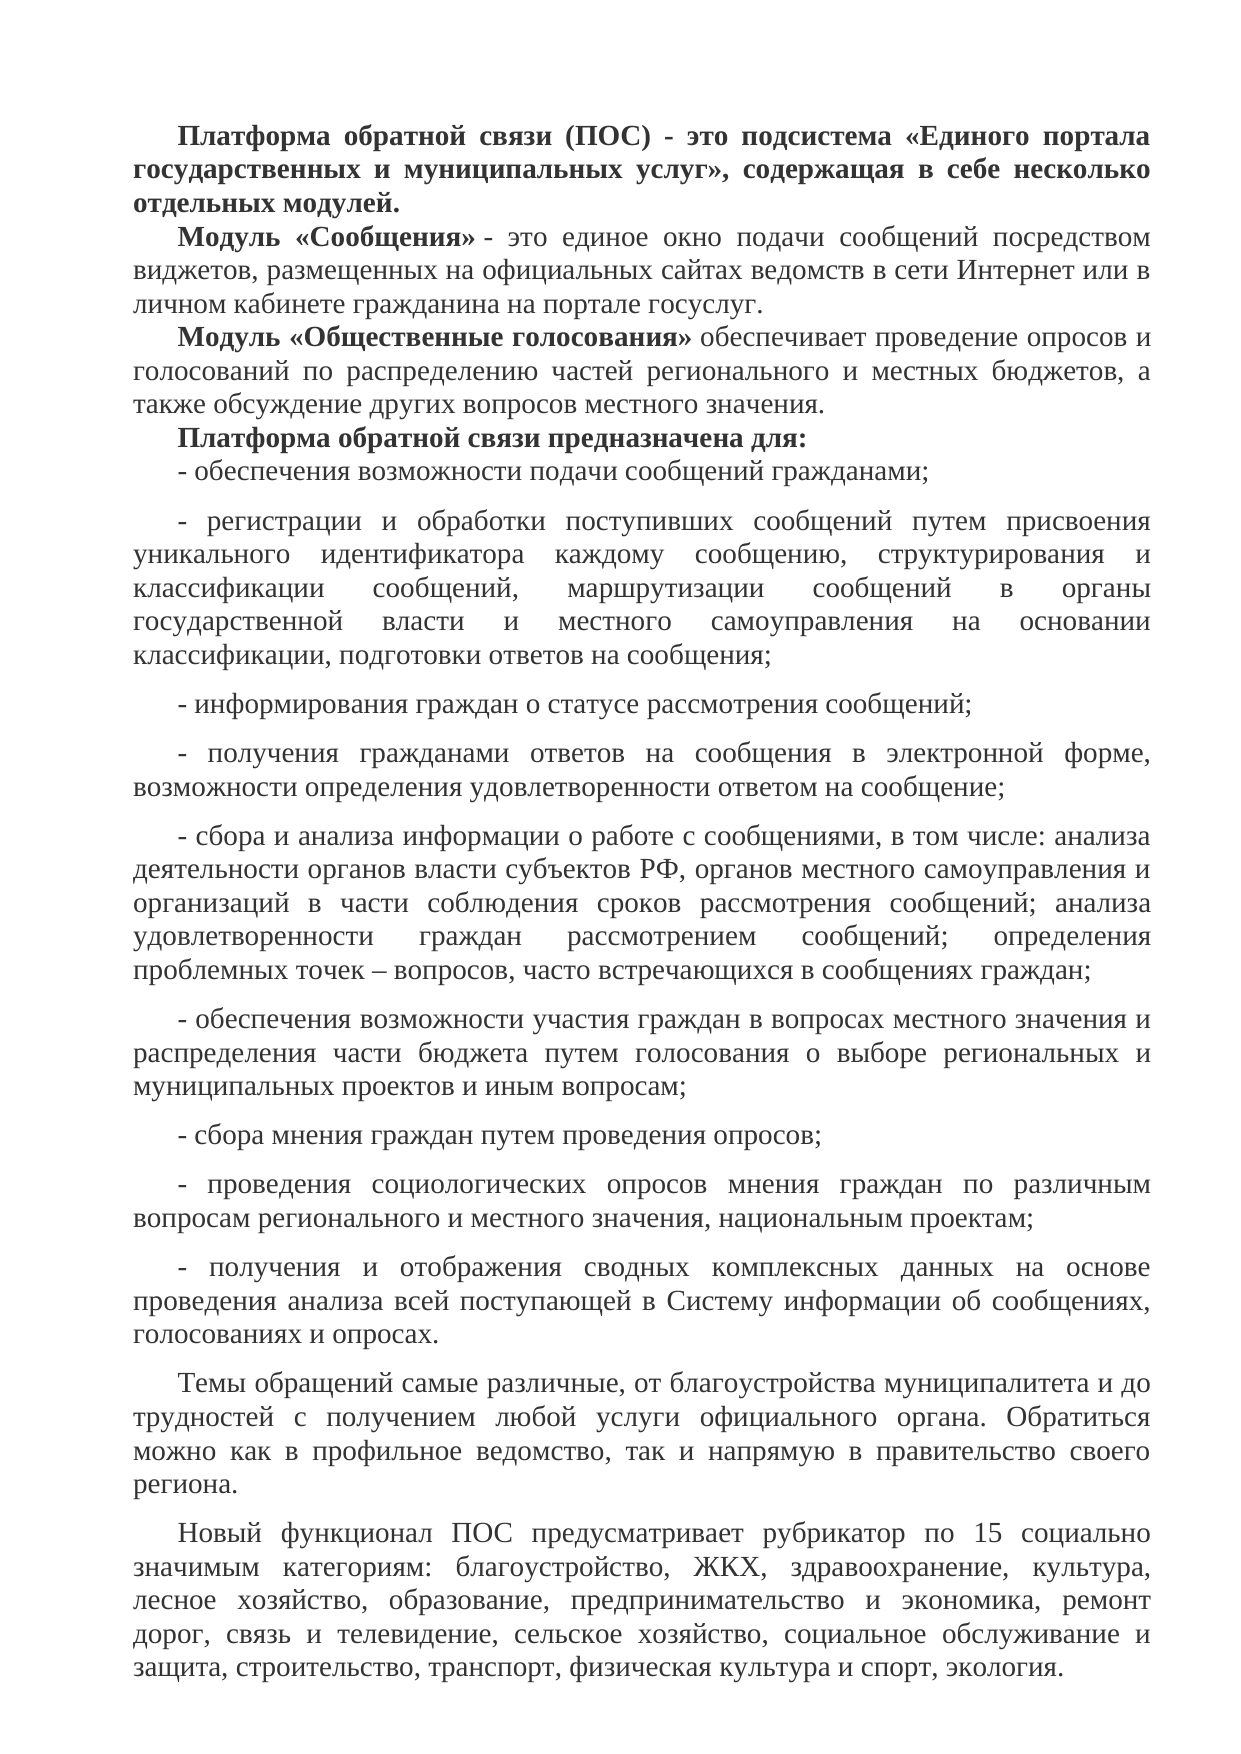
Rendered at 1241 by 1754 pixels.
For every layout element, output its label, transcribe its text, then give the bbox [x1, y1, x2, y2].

text - получения и отображения сводных комплексных данных на основе проведения анализа всей поступающей в Систему информации об сообщениях, голосованиях и опросах. [133, 1249, 1152, 1350]
text Модуль «Сообщения» - это единое окно подачи сообщений посредством виджетов, размещенных на официальных сайтах ведомств в сети Интернет или в личном кабинете гражданина на портале госуслуг. [133, 219, 1152, 319]
text - информирования граждан о статусе рассмотрения сообщений; [133, 686, 1152, 719]
text Новый функционал ПОС предусматривает рубрикатор по 15 социально значимым категориям: благоустройство, ЖКХ, здравоохранение, культура, лесное хозяйство, образование, предпринимательство и экономика, ремонт дорог, связь и телевидение, сельское хозяйство, социальное обслуживание и защита, строительство, транспорт, физическая культура и спорт, экология. [133, 1515, 1152, 1683]
text - сбора мнения граждан путем проведения опросов; [133, 1117, 1152, 1151]
text - получения гражданами ответов на сообщения в электронной форме, возможности определения удовлетворенности ответом на сообщение; [133, 735, 1152, 802]
text Модуль «Общественные голосования» обеспечивает проведение опросов и голосований по распределению частей регионального и местных бюджетов, а также обсуждение других вопросов местного значения. [133, 319, 1152, 420]
text - сбора и анализа информации о работе с сообщениями, в том числе: анализа деятельности органов власти субъектов РФ, органов местного самоуправления и организаций в части соблюдения сроков рассмотрения сообщений; анализа удовлетворенности граждан рассмотрением сообщений; определения проблемных точек – вопросов, часто встречающихся в сообщениях граждан; [133, 818, 1152, 986]
text - обеспечения возможности участия граждан в вопросах местного значения и распределения части бюджета путем голосования о выборе региональных и муниципальных проектов и иным вопросам; [133, 1001, 1152, 1102]
text - проведения социологических опросов мнения граждан по различным вопросам регионального и местного значения, национальным проектам; [133, 1167, 1152, 1234]
text - регистрации и обработки поступивших сообщений путем присвоения уникального идентификатора каждому сообщению, структурирования и классификации сообщений, маршрутизации сообщений в органы государственной власти и местного самоуправления на основании классификации, подготовки ответов на сообщения; [133, 503, 1152, 670]
text - обеспечения возможности подачи сообщений гражданами; [133, 453, 1152, 487]
text Платформа обратной связи (ПОС) - это подсистема «Единого портала государственных и муниципальных услуг», содержащая в себе несколько отдельных модулей. [133, 118, 1152, 219]
text Темы обращений самые различные, от благоустройства муниципалитета и до трудностей с получением любой услуги официального органа. Обратиться можно как в профильное ведомство, так и напрямую в правительство своего региона. [133, 1366, 1152, 1500]
text Платформа обратной связи предназначена для: [133, 420, 1152, 453]
